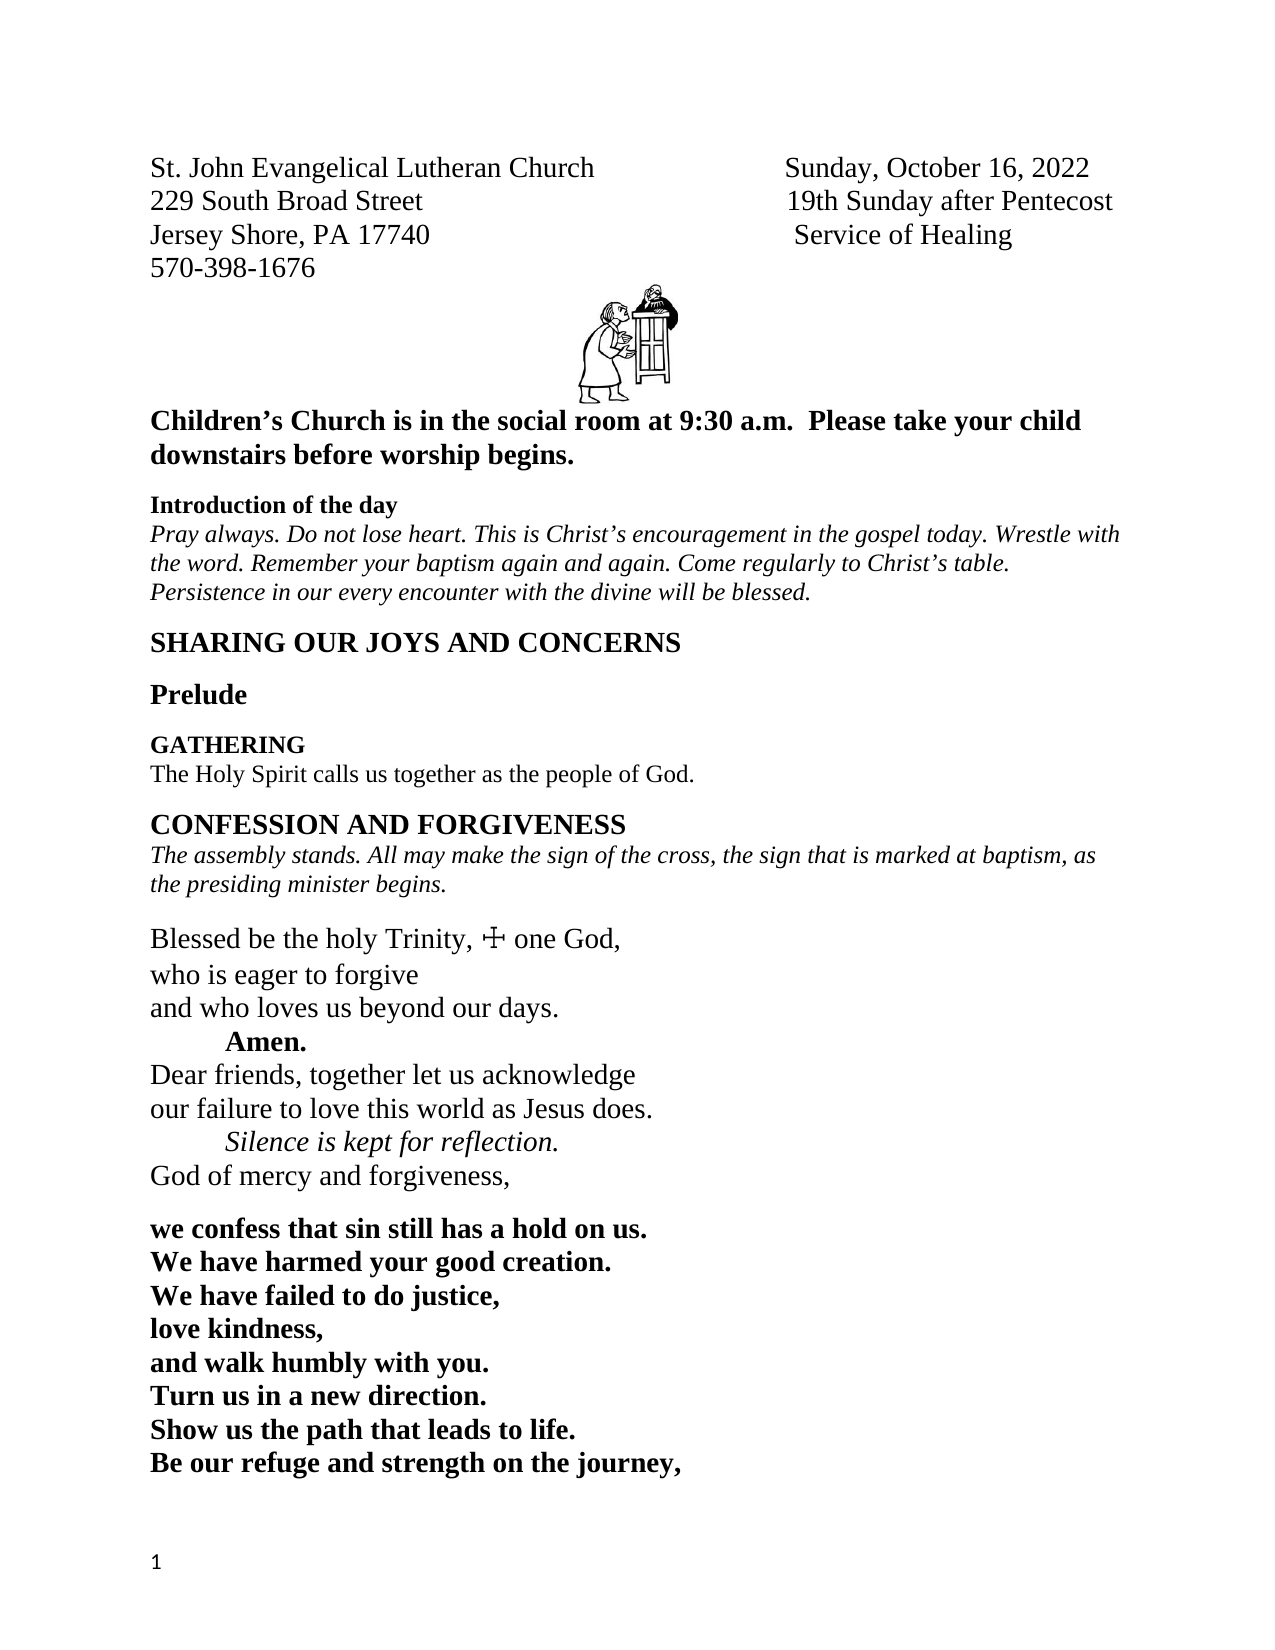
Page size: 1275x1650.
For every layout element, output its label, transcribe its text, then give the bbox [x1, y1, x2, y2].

text Amen. [150, 1024, 1125, 1057]
text The assembly stands. All may make the sign of the cross, the sign that is marked at baptism, as the presiding minister begins. [150, 840, 1125, 898]
text 229 South Broad Street 19th Sunday after Pentecost [150, 183, 1125, 217]
text Turn us in a new direction. [150, 1378, 1125, 1412]
text We have harmed your good creation. [150, 1244, 1125, 1278]
text 570-398-1676 [150, 251, 1106, 284]
text Gathering [150, 730, 1125, 759]
text Show us the path that leads to life. [150, 1412, 1125, 1446]
picture [568, 284, 688, 404]
text Blessed be the holy Trinity, ☩ one God, [150, 917, 1125, 957]
text SHARING OUR JOYS AND CONCERNS [150, 625, 1125, 658]
text Jersey Shore, PA 17740 Service of Healing [150, 217, 1125, 251]
text Confession and Forgiveness [150, 807, 1125, 840]
text Dear friends, together let us acknowledge [150, 1057, 1125, 1091]
text our failure to love this world as Jesus does. [150, 1091, 1125, 1124]
text Children’s Church is in the social room at 9:30 a.m. Please take your child downstairs before worship begins. [150, 403, 1106, 471]
text love kindness, [150, 1311, 1125, 1345]
text who is eager to forgive [150, 957, 1125, 990]
text Be our refuge and strength on the journey, [150, 1446, 1125, 1479]
text we confess that sin still has a hold on us. [150, 1211, 1125, 1244]
text The Holy Spirit calls us together as the people of God. [150, 759, 1125, 788]
text We have failed to do justice, [150, 1278, 1125, 1311]
text St. John Evangelical Lutheran Church Sunday, October 16, 2022 [150, 150, 1125, 183]
text Pray always. Do not lose heart. This is Christ’s encouragement in the gospel today. Wrestle with the word. Remember your baptism again and again. Come regularly to Christ’s table. Persistence in our every encounter with the divine will be blessed. [812, 519, 1125, 606]
text Introduction of the day [150, 490, 1106, 519]
text Silence is kept for reflection. [150, 1124, 1125, 1158]
text and who loves us beyond our days. [150, 990, 1125, 1024]
text and walk humbly with you. [150, 1345, 1125, 1378]
text God of mercy and forgiveness, [150, 1158, 1125, 1192]
text Prelude [150, 677, 1125, 711]
